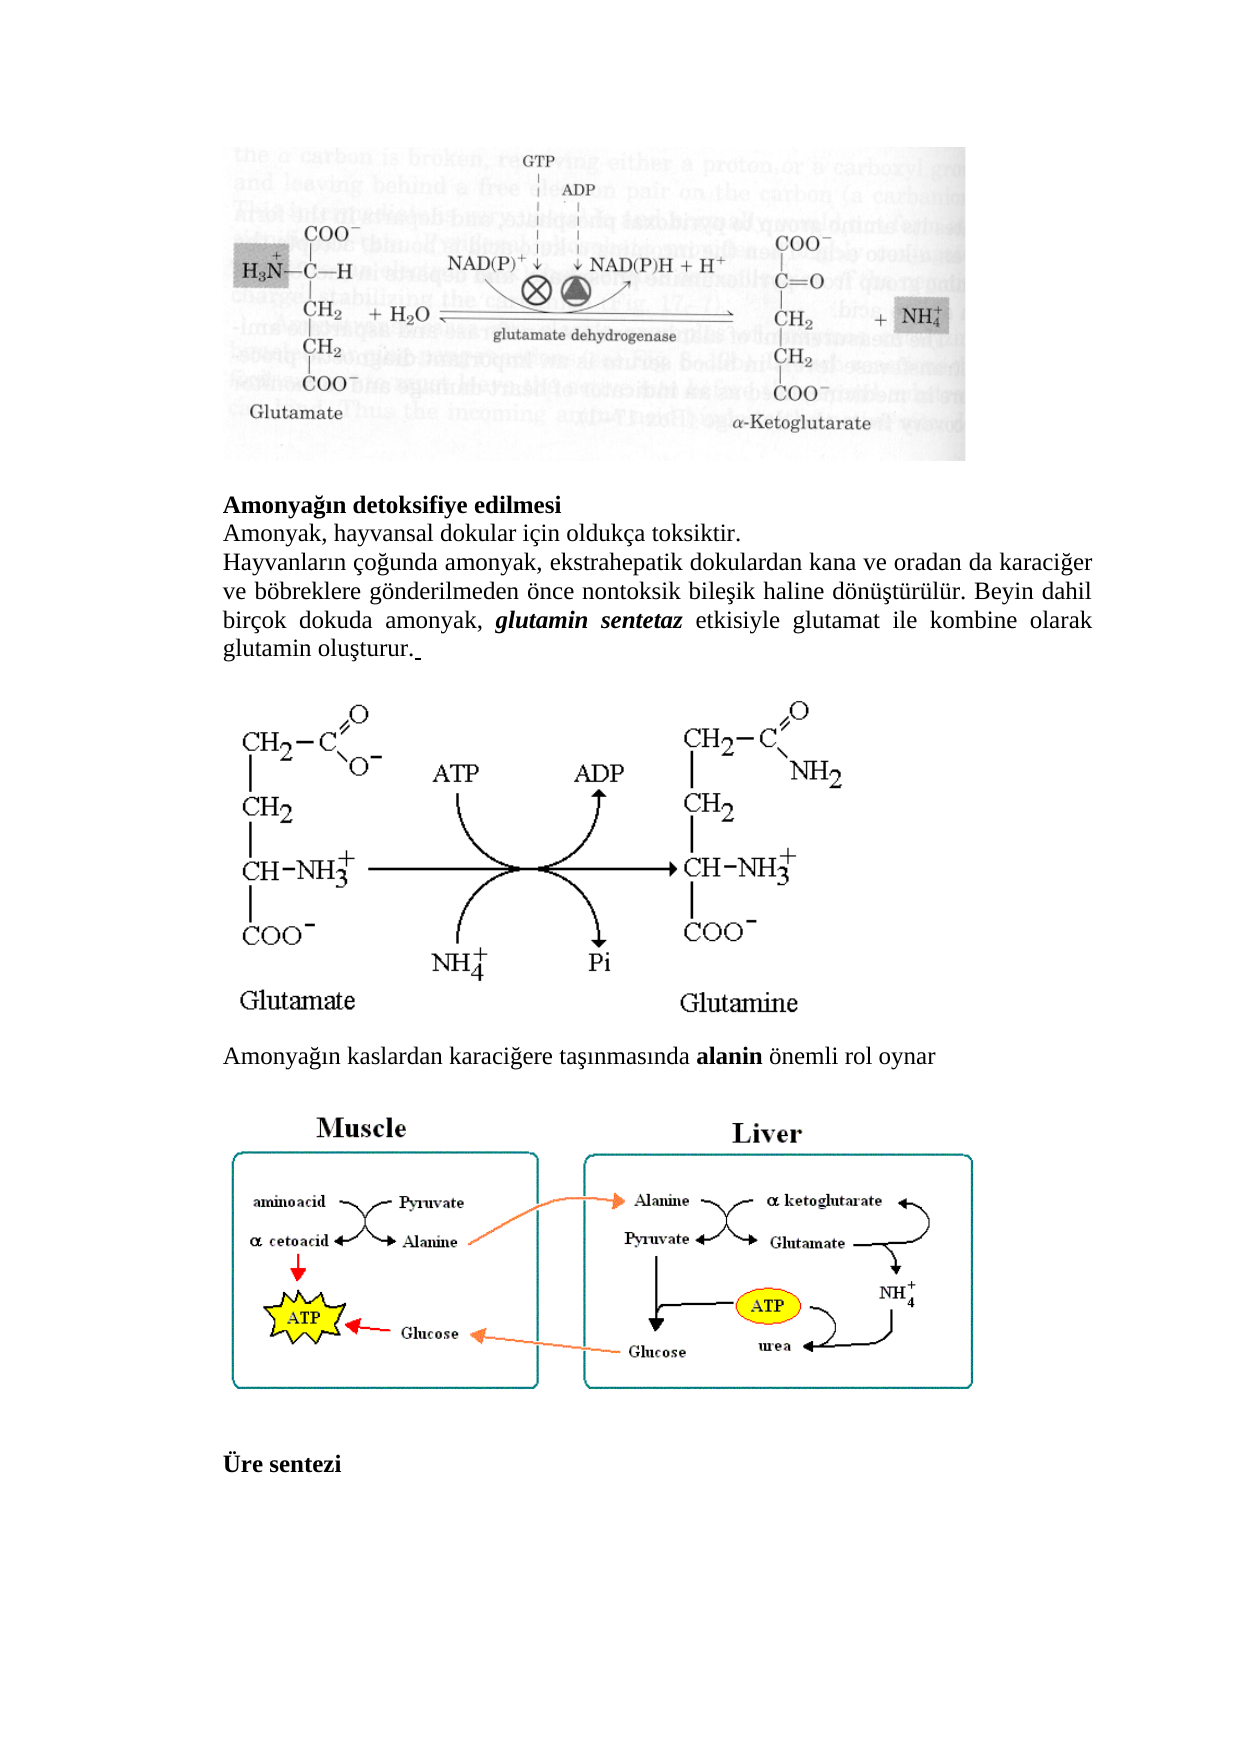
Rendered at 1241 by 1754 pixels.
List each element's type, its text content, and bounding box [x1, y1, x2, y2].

picture [222, 147, 966, 461]
text Üre sentezi [223, 1449, 1093, 1478]
text Amonyak, hayvansal dokular için oldukça toksiktir. [223, 518, 1093, 547]
text Hayvanların çoğunda amonyak, ekstrahepatik dokulardan kana ve oradan da karaciğer ve böbreklere gönderilmeden önce nontoksik bileşik haline dönüştürülür. Beyin dahil birçok dokuda amonyak, glutamin sentetaz etkisiyle glutamat ile kombine olarak glutamin oluşturur. [223, 547, 1093, 662]
text Amonyağın kaslardan karaciğere taşınmasında alanin önemli rol oynar [223, 1041, 1093, 1070]
text Amonyağın detoksifiye edilmesi [223, 490, 1093, 518]
picture [222, 1098, 984, 1425]
picture [222, 691, 847, 1042]
